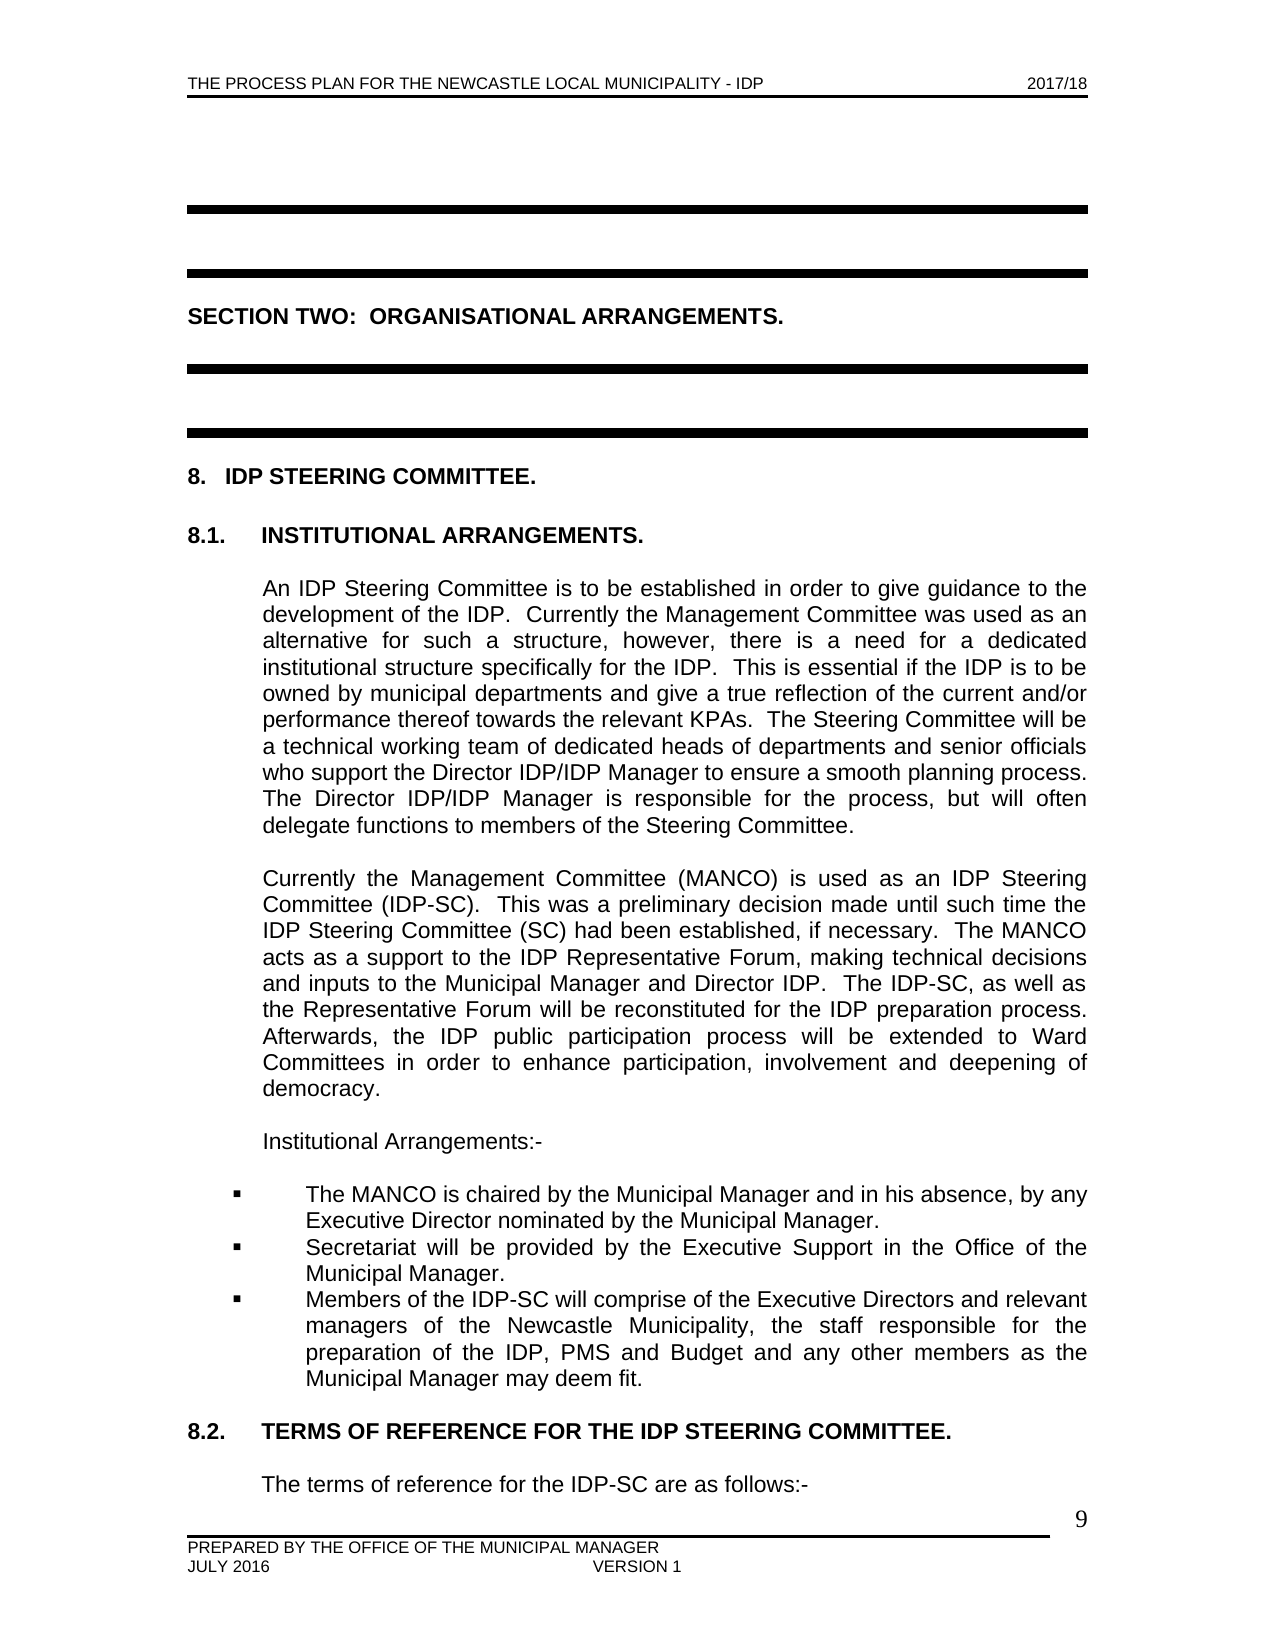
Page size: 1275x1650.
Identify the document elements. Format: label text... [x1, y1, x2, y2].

list Members of the IDP-SC will comprise of the Executive Directors and relevant managers of the Newcastle Municipality, the staff responsible for the preparation of the IDP, PMS and Budget and any other members as the Municipal Manager may deem fit. [232, 1286, 1088, 1392]
text Institutional Arrangements:- [262, 1128, 1088, 1154]
text The terms of reference for the IDP-SC are as follows:- [261, 1471, 1088, 1497]
text Currently the Management Committee (MANCO) is used as an IDP Steering Committee (IDP-SC). This was a preliminary decision made until such time the IDP Steering Committee (SC) had been established, if necessary. The MANCO acts as a support to the IDP Representative Forum, making technical decisions and inputs to the Municipal Manager and Director IDP. The IDP-SC, as well as the Representative Forum will be reconstituted for the IDP preparation process. Afterwards, the IDP public participation process will be extended to Ward Committees in order to enhance participation, involvement and deepening of democracy. [262, 864, 1088, 1102]
subtitle IDP STEERING COMMITTEE. [187, 463, 1088, 489]
text An IDP Steering Committee is to be established in order to give guidance to the development of the IDP. Currently the Management Committee was used as an alternative for such a structure, however, there is a need for a dedicated institutional structure specifically for the IDP. This is essential if the IDP is to be owned by municipal departments and give a true reflection of the current and/or performance thereof towards the relevant KPAs. The Steering Committee will be a technical working team of dedicated heads of departments and senior officials who support the Director IDP/IDP Manager to ensure a smooth planning process. The Director IDP/IDP Manager is responsible for the process, but will often delegate functions to members of the Steering Committee. [262, 574, 1088, 838]
list INSTITUTIONAL ARRANGEMENTS. [187, 522, 1088, 548]
list TERMS OF REFERENCE FOR THE IDP STEERING COMMITTEE. [187, 1418, 1088, 1444]
list The MANCO is chaired by the Municipal Manager and in his absence, by any Executive Director nominated by the Municipal Manager. [232, 1181, 1088, 1233]
subtitle SECTION TWO: ORGANISATIONAL ARRANGEMENTS. [187, 303, 1088, 330]
list Secretariat will be provided by the Executive Support in the Office of the Municipal Manager. [232, 1233, 1088, 1286]
